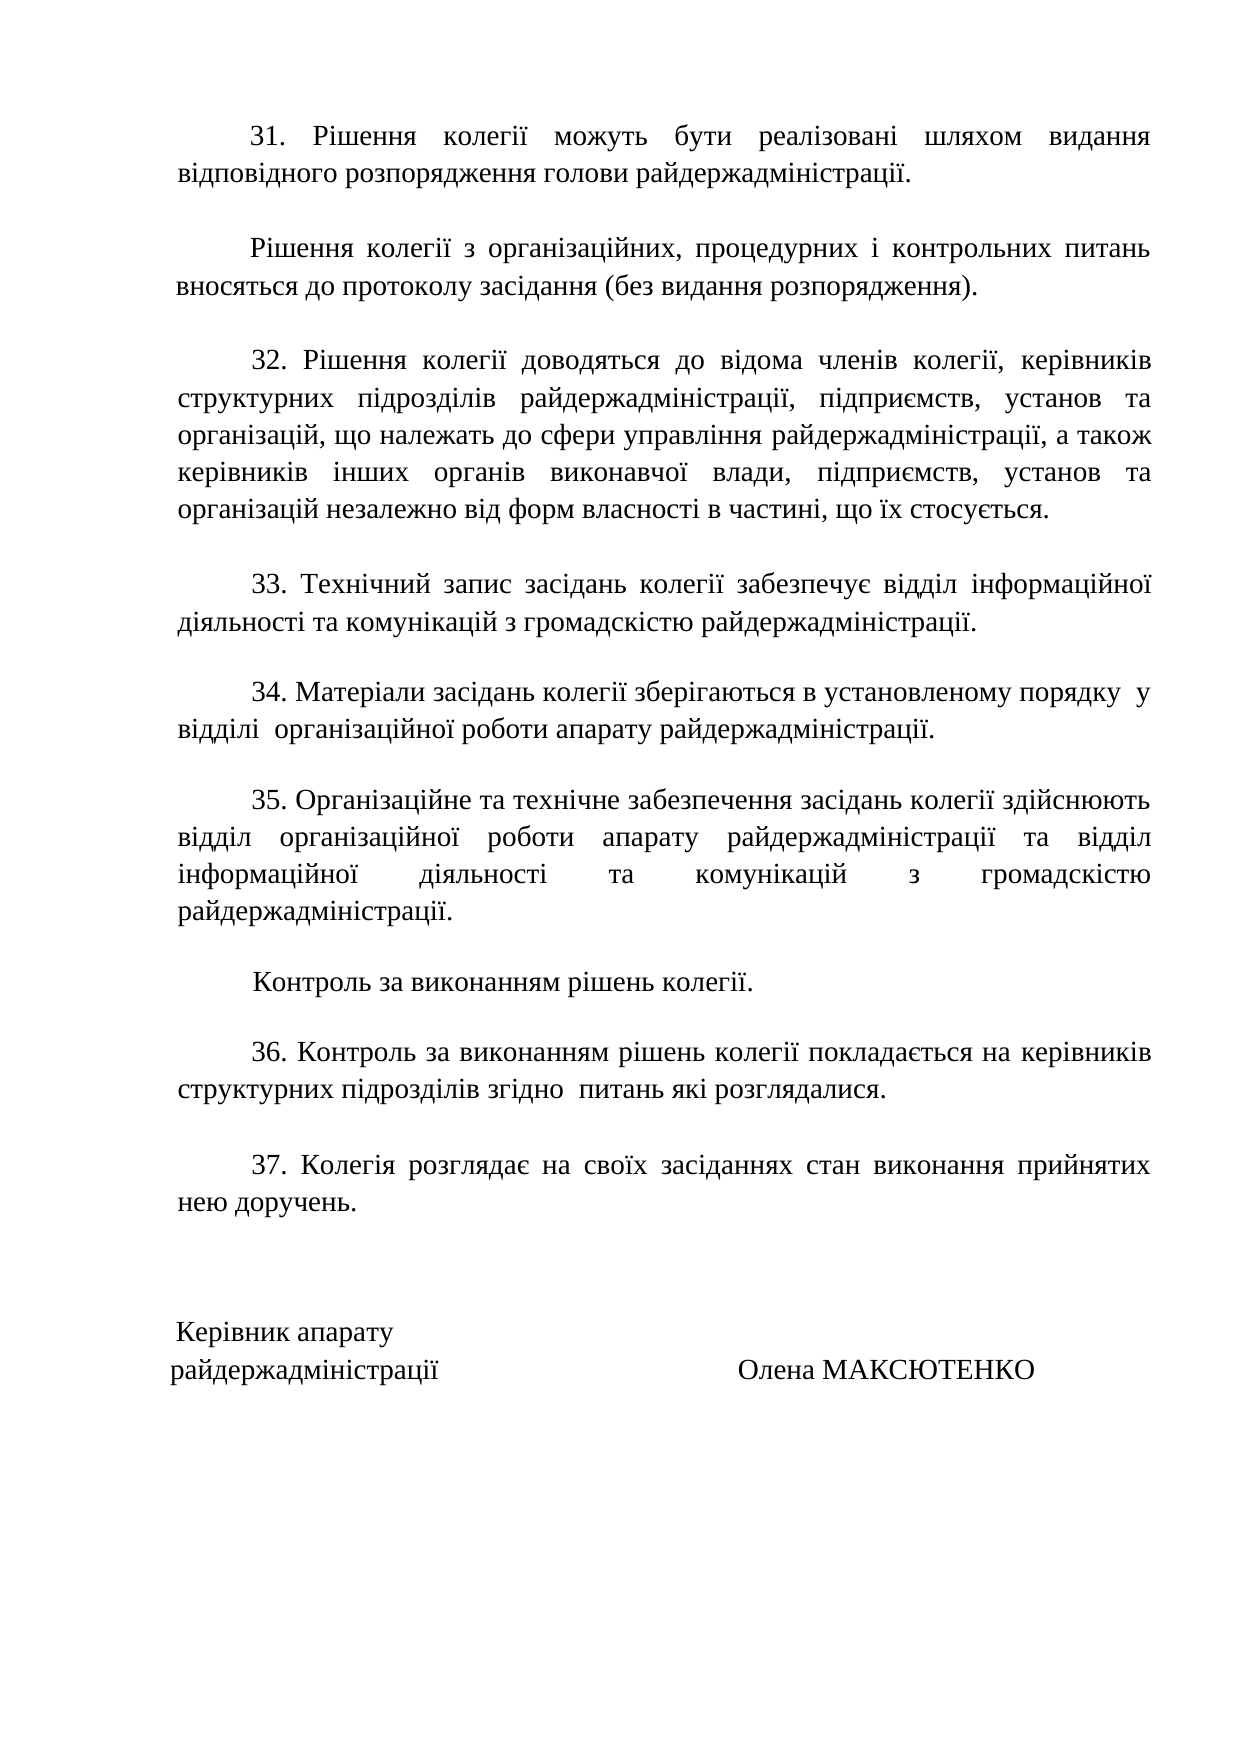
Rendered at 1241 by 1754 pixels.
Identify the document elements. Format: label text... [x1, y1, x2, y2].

text 35. Організаційне та технічне забезпечення засідань колегії здійснюють відділ організаційної роботи апарату райдержадміністрації та відділ інформаційної діяльності та комунікацій з громадскістю райдержадміністрації. [177, 782, 1152, 927]
text Керівник апарату [176, 1314, 1152, 1348]
text Контроль за виконанням рішень колегії. [252, 964, 1152, 998]
text 32. Рішення колегії доводяться до відома членів колегії, керівників структурних підрозділів райдержадміністрації, підприємств, установ та організацій, що належать до сфери управління райдержадміністрації, а також керівників інших органів виконавчої влади, підприємств, установ та організацій незалежно від форм власності в частині, що їх стосується. [177, 342, 1152, 525]
text Рішення колегії з організаційних, процедурних і контрольних питань вносяться до протоколу засідання (без видання розпорядження). [176, 231, 1152, 301]
text 33. Технічний запис засідань колегії забезпечує відділ інформаційної діяльності та комунікацій з громадскістю райдержадміністрації. [177, 567, 1152, 637]
text райдержадміністрації Олена МАКСЮТЕНКО [162, 1352, 1152, 1386]
text 31. Рішення колегії можуть бути реалізовані шляхом видання відповідного розпорядження голови райдержадміністрації. [177, 118, 1152, 189]
text 34. Матеріали засідань колегії зберігаються в установленому порядку у відділі організаційної роботи апарату райдержадміністрації. [177, 674, 1152, 745]
text 36. Контроль за виконанням рішень колегії покладається на керівників структурних підрозділів згідно питань які розглядалися. [177, 1034, 1152, 1105]
text 37. Колегія розглядає на своїх засіданнях стан виконання прийнятих нею доручень. [177, 1147, 1152, 1218]
